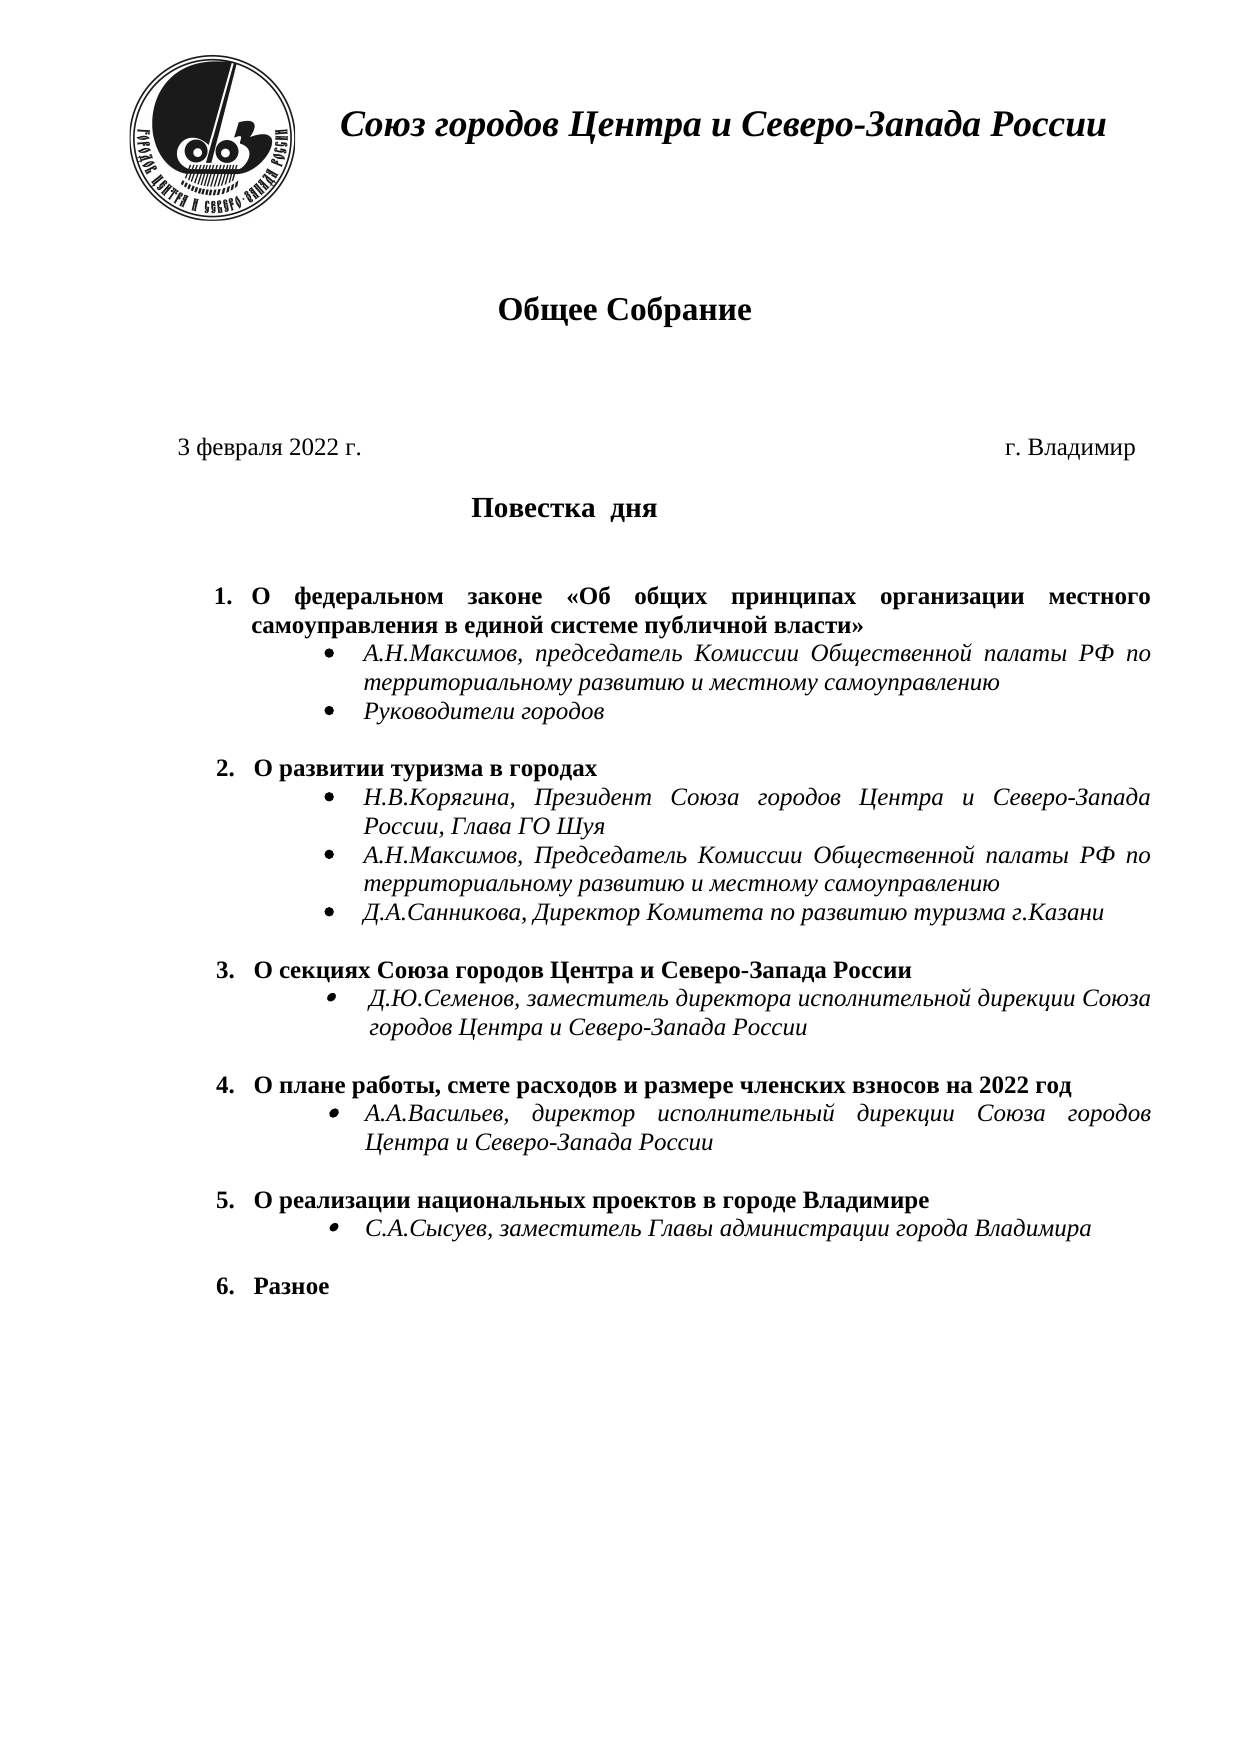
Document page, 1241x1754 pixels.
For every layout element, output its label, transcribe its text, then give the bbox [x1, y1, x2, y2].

list Разное [216, 1271, 1152, 1300]
list О реализации национальных проектов в городе Владимире [216, 1185, 1152, 1213]
list С.А.Сысуев, заместитель Главы администрации города Владимира [327, 1213, 1152, 1242]
list А.Н.Максимов, Председатель Комиссии Общественной палаты РФ по территориальному развитию и местному самоуправлению [325, 840, 1152, 897]
list А.Н.Максимов, председатель Комиссии Общественной палаты РФ по территориальному развитию и местному самоуправлению [325, 638, 1152, 696]
list Н.В.Корягина, Президент Союза городов Центра и Северо-Запада России, Глава ГО Шуя [325, 782, 1152, 840]
list Д.А.Санникова, Директор Комитета по развитию туризма г.Казани [325, 897, 1152, 926]
list О федеральном законе «Об общих принципах организации местного самоуправления в единой системе публичной власти» [213, 581, 1152, 638]
list О плане работы, смете расходов и размере членских взносов на 2022 год [216, 1070, 1152, 1098]
text Повестка дня [177, 490, 1152, 523]
text Общее Собрание [177, 289, 1152, 327]
list О развитии туризма в городах [216, 753, 1152, 782]
text Союз городов Центра и Северо-Запада России [296, 102, 1152, 145]
list О секциях Союза городов Центра и Северо-Запада России [216, 955, 1152, 983]
picture [129, 55, 296, 221]
text 3 февраля . г. Владимир [177, 432, 1152, 461]
list А.А.Васильев, директор исполнительный дирекции Союза городов Центра и Северо-Запада России [327, 1098, 1152, 1156]
list Руководители городов [325, 696, 1152, 725]
list Д.Ю.Семенов, заместитель директора исполнительной дирекции Союза городов Центра и Северо-Запада России [251, 983, 1152, 1041]
